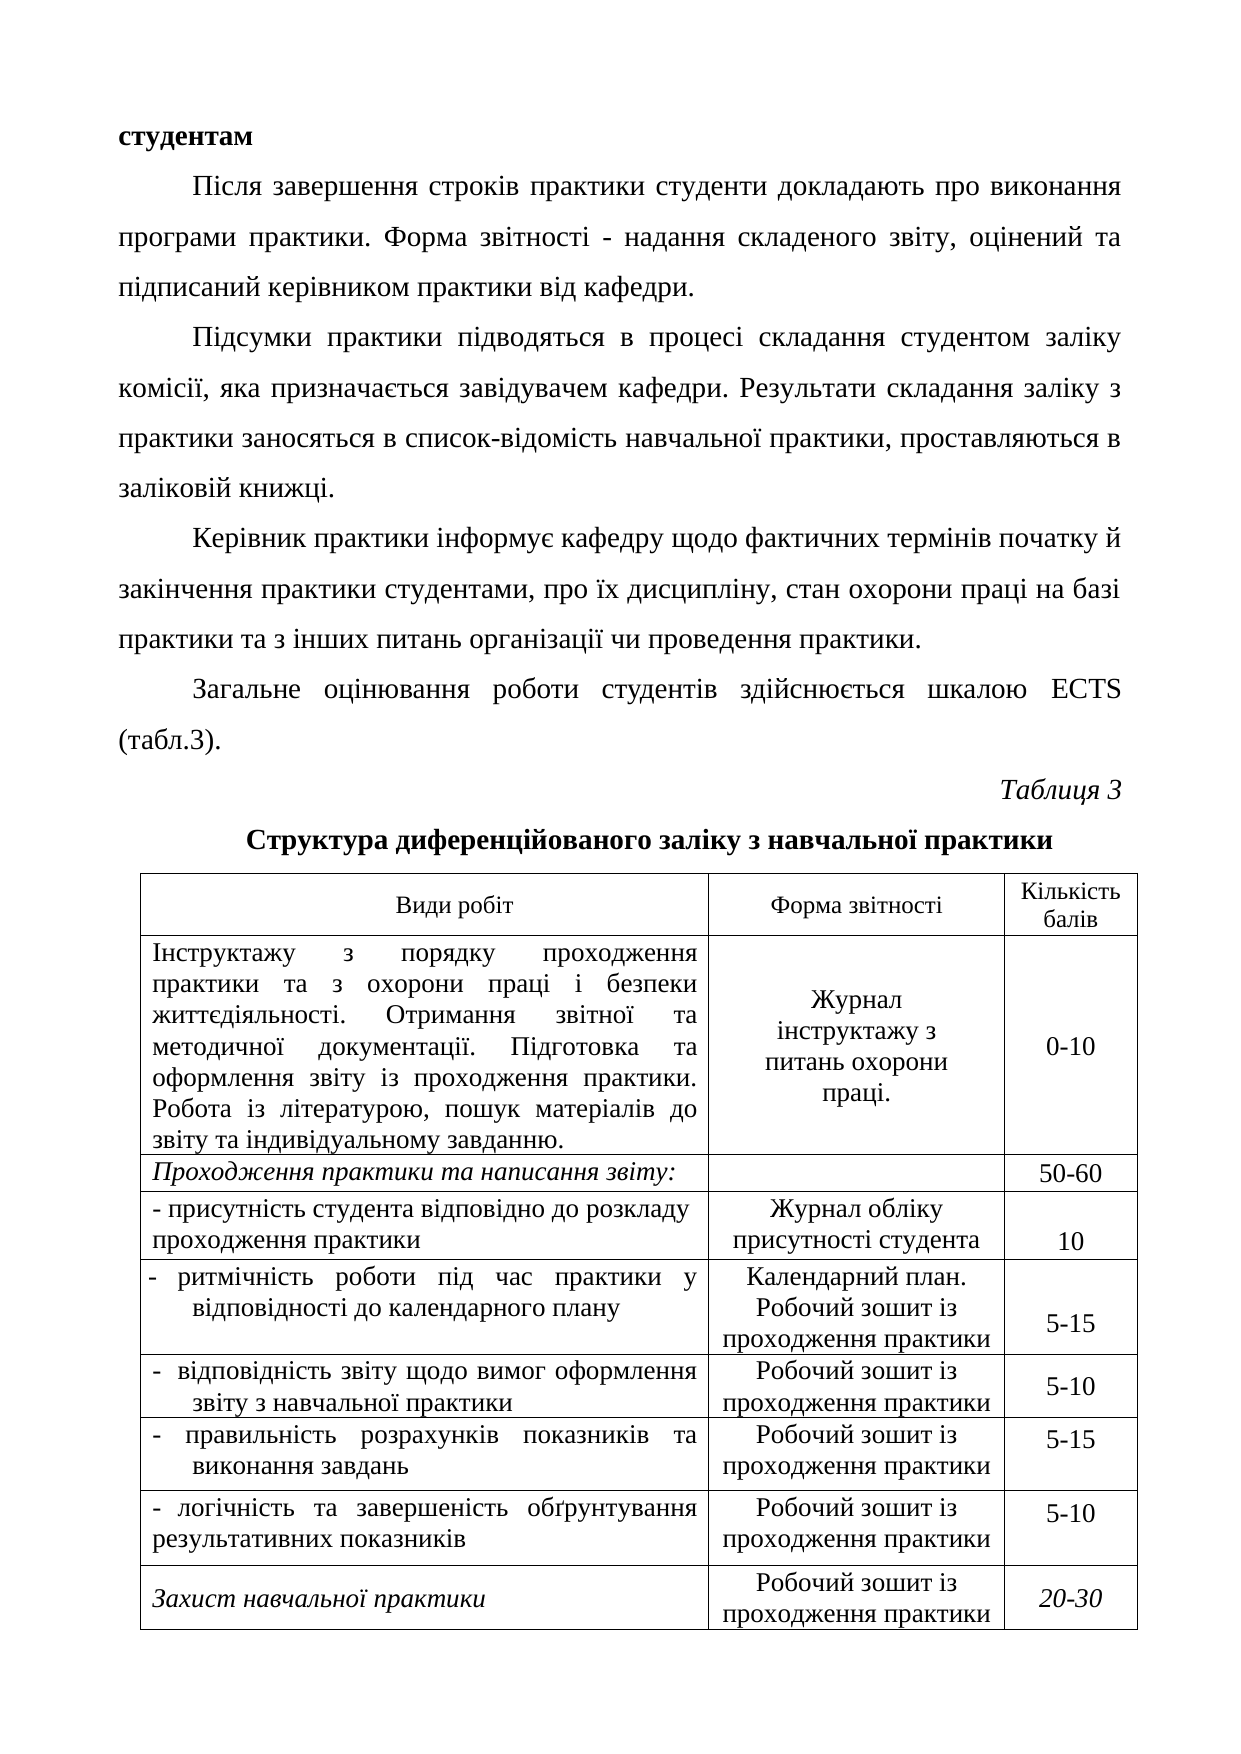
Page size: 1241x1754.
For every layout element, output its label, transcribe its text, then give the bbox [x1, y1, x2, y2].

table_header Форма звітності [709, 874, 1004, 935]
table_cell - правильність розрахунків показників та виконання завдань [141, 1418, 708, 1490]
table_cell 10 [1005, 1192, 1137, 1259]
text Підсумки практики підводяться в процесі складання студентом заліку комісії, яка призначається завідувачем кафедри. Результати складання заліку з практики заносяться в список-відомість навчальної практики, проставляються в заліковій книжці. [118, 319, 1122, 504]
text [118, 118, 1122, 152]
subtitle Загальне оцінювання роботи студентів здійснюється шкалою ECTS (табл.3). [118, 672, 1122, 755]
table_cell 50-60 [1005, 1155, 1137, 1191]
table_cell Календарний план. Робочий зошит із проходження практики [709, 1260, 1004, 1353]
table_cell Робочий зошит із проходження практики [709, 1418, 1004, 1490]
text Структура диференційованого заліку з навчальної практики [118, 822, 1122, 856]
table_cell відповідність звіту щодо вимог оформлення звіту з навчальної практики [141, 1355, 708, 1417]
table_cell Інструктажу з порядку проходження практики та з охорони праці і безпеки життєдіяльності. Отримання звітної та методичної документації. Підготовка та оформлення звіту із проходження практики. Робота із літературою, пошук матеріалів до звіту та індивідуальному завданню. [141, 936, 708, 1154]
text Керівник практики інформує кафедру щодо фактичних термінів початку й закінчення практики студентами, про їх дисципліну, стан охорони праці на базі практики та з інших питань організації чи проведення практики. [118, 521, 1122, 655]
table_cell Проходження практики та написання звіту: [141, 1155, 708, 1191]
text Таблиця 3 [118, 772, 1122, 806]
table_cell 5-15 [1005, 1418, 1137, 1490]
table_header Кількість балів [1005, 874, 1137, 935]
table_cell 5-10 [1005, 1355, 1137, 1417]
table_cell ритмічність роботи під час практики у відповідності до календарного плану [141, 1260, 708, 1353]
text Після завершення строків практики студенти докладають про виконання програми практики. Форма звітності - надання складеного звіту, оцінений та підписаний керівником практики від кафедри. [118, 168, 1122, 303]
table_cell Робочий зошит із проходження практики [709, 1491, 1004, 1565]
table_cell 20-30 [1005, 1566, 1137, 1628]
table_cell - присутність студента відповідно до розкладу проходження практики [141, 1192, 708, 1259]
table_cell [709, 1155, 1004, 1191]
table_header Види робіт [141, 874, 708, 935]
table_cell Журнал інструктажу з питань охорони праці. [709, 936, 1004, 1154]
table_cell 5-15 [1005, 1260, 1137, 1353]
table_cell логічність та завершеність обґрунтування результативних показників [141, 1491, 708, 1565]
table_cell 5-10 [1005, 1491, 1137, 1565]
table_cell Журнал обліку присутності студента [709, 1192, 1004, 1259]
table_cell Захист навчальної практики [141, 1566, 708, 1628]
table_cell Робочий зошит із проходження практики [709, 1355, 1004, 1417]
table_cell 0-10 [1005, 936, 1137, 1154]
table_cell Робочий зошит із проходження практики [709, 1566, 1004, 1628]
